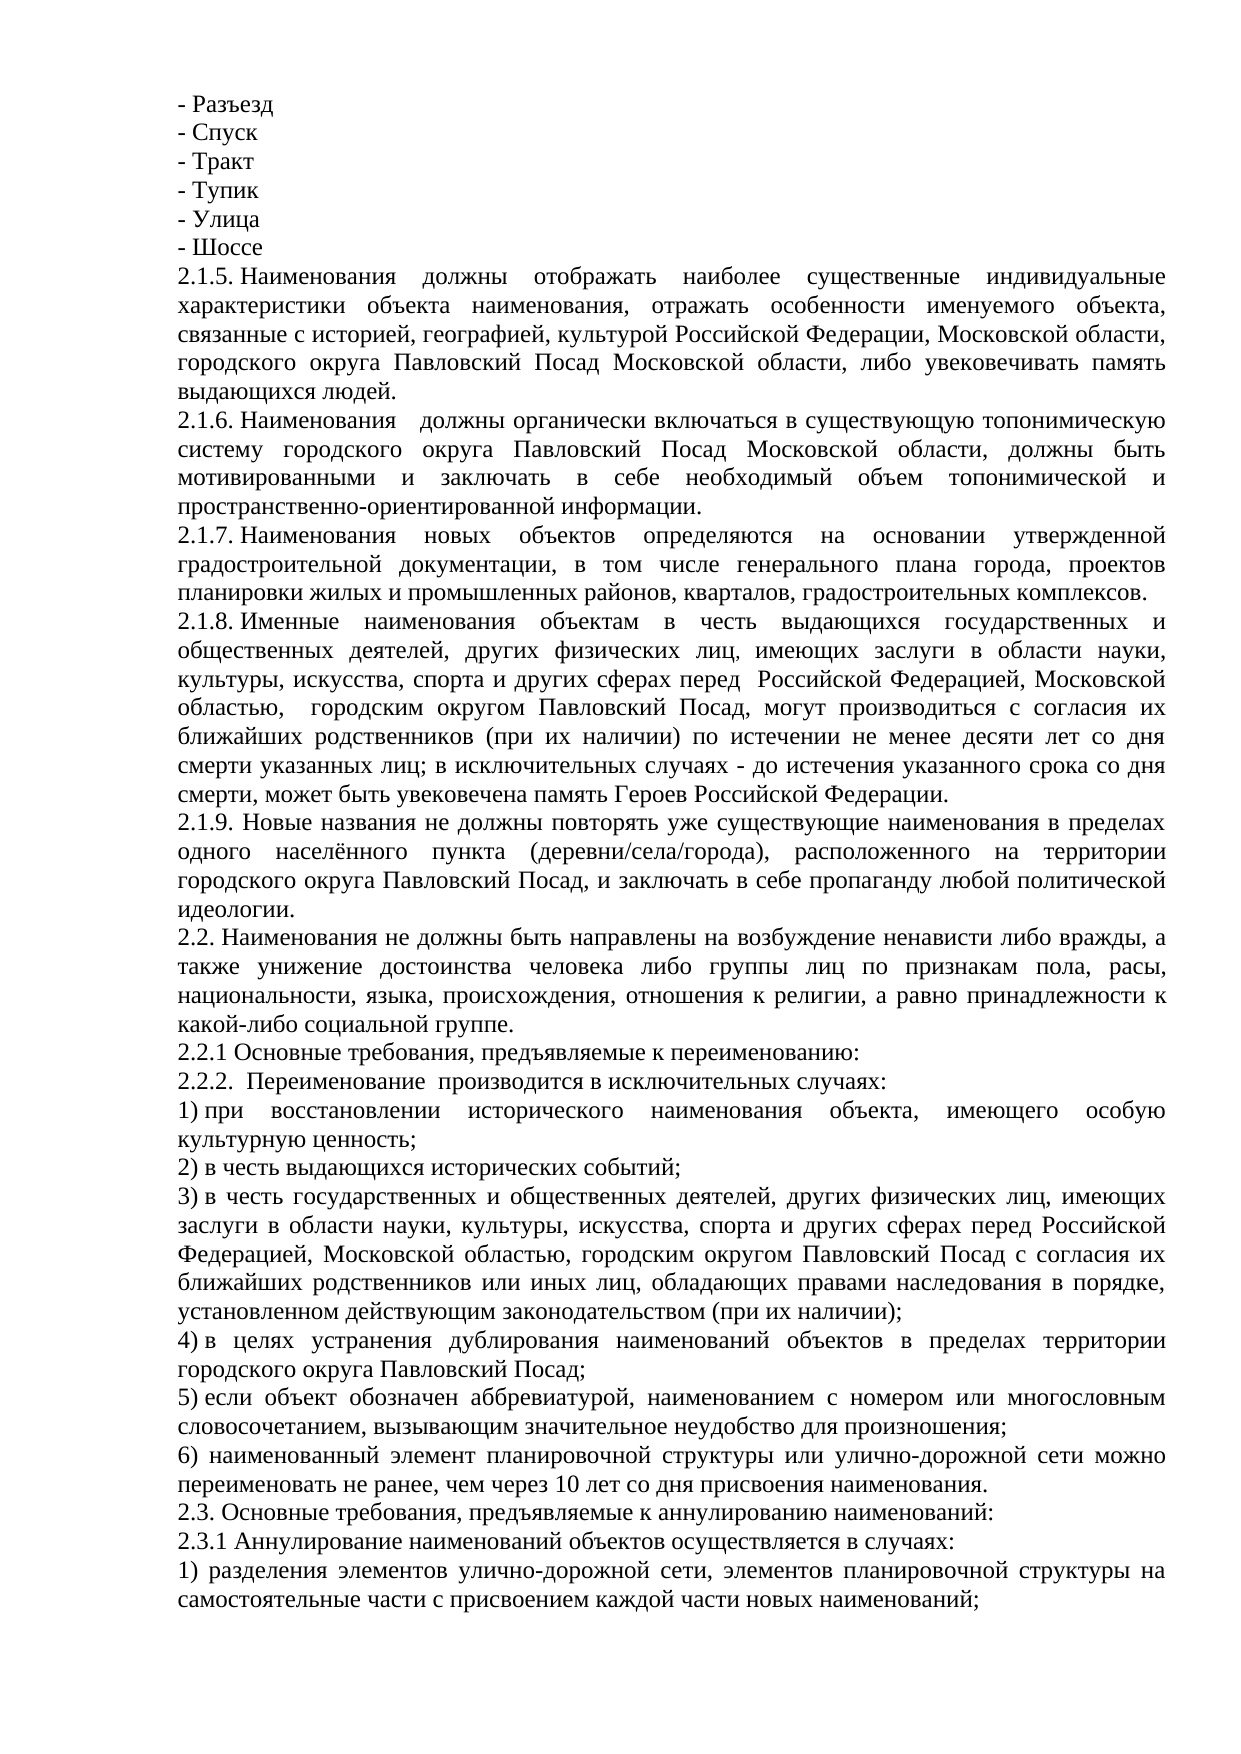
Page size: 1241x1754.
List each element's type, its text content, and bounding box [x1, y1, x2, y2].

text 2.1.9. Новые названия не должны повторять уже существующие наименования в пределах одного населённого пункта (деревни/села/города), расположенного на территории городского округа Павловский Посад, и заключать в себе пропаганду любой политической идеологии. [177, 807, 1167, 922]
text 2.2.2. Переименование производится в исключительных случаях: [177, 1066, 1167, 1095]
text - Тупик [177, 175, 1167, 204]
text 2.2.1 Основные требования, предъявляемые к переименованию: [177, 1037, 1167, 1066]
text 4) в целях устранения дублирования наименований объектов в пределах территории городского округа Павловский Посад; [177, 1325, 1167, 1382]
text 2.3. Основные требования, предъявляемые к аннулированию наименований: [177, 1497, 1167, 1526]
text - Разъезд [177, 89, 1167, 117]
text 2.1.5. Наименования должны отображать наиболее существенные индивидуальные характеристики объекта наименования, отражать особенности именуемого объекта, связанные с историей, географией, культурой Российской Федерации, Московской области, городского округа Павловский Посад Московской области, либо увековечивать память выдающихся людей. [177, 261, 1167, 405]
text 1) разделения элементов улично-дорожной сети, элементов планировочной структуры на самостоятельные части с присвоением каждой части новых наименований; [177, 1555, 1167, 1612]
text 2.1.8. Именные наименования объектам в честь выдающихся государственных и общественных деятелей, других физических лиц, имеющих заслуги в области науки, культуры, искусства, спорта и других сферах перед Российской Федерацией, Московской областью, городским округом Павловский Посад, могут производиться с согласия их ближайших родственников (при их наличии) по истечении не менее десяти лет со дня смерти указанных лиц; в исключительных случаях - до истечения указанного срока со дня смерти, может быть увековечена память Героев Российской Федерации. [177, 606, 1167, 807]
text - Улица [177, 204, 1167, 232]
text - Тракт [177, 146, 1167, 175]
text - Шоссе [177, 232, 1167, 261]
text 2.3.1 Аннулирование наименований объектов осуществляется в случаях: [177, 1526, 1167, 1555]
text - Спуск [177, 117, 1167, 146]
text 6) наименованный элемент планировочной структуры или улично-дорожной сети можно переименовать не ранее, чем через 10 лет со дня присвоения наименования. [177, 1440, 1167, 1497]
text 2) в честь выдающихся исторических событий; [177, 1152, 1167, 1181]
text 2.2. Наименования не должны быть направлены на возбуждение ненависти либо вражды, а также унижение достоинства человека либо группы лиц по признакам пола, расы, национальности, языка, происхождения, отношения к религии, а равно принадлежности к какой-либо социальной группе. [177, 922, 1167, 1037]
title 3) в честь государственных и общественных деятелей, других физических лиц, имеющих заслуги в области науки, культуры, искусства, спорта и других сферах перед Российской Федерацией, Московской областью, городским округом Павловский Посад с согласия их ближайших родственников или иных лиц, обладающих правами наследования в порядке, установленном действующим законодательством (при их наличии); [177, 1181, 1167, 1325]
text 1) при восстановлении исторического наименования объекта, имеющего особую культурную ценность; [177, 1095, 1167, 1152]
text 2.1.6. Наименования должны органически включаться в существующую топонимическую систему городского округа Павловский Посад Московской области, должны быть мотивированными и заключать в себе необходимый объем топонимической и пространственно-ориентированной информации. [177, 405, 1167, 520]
text 2.1.7. Наименования новых объектов определяются на основании утвержденной градостроительной документации, в том числе генерального плана города, проектов планировки жилых и промышленных районов, кварталов, градостроительных комплексов. [177, 520, 1167, 606]
text 5) если объект обозначен аббревиатурой, наименованием с номером или многословным словосочетанием, вызывающим значительное неудобство для произношения; [177, 1382, 1167, 1440]
